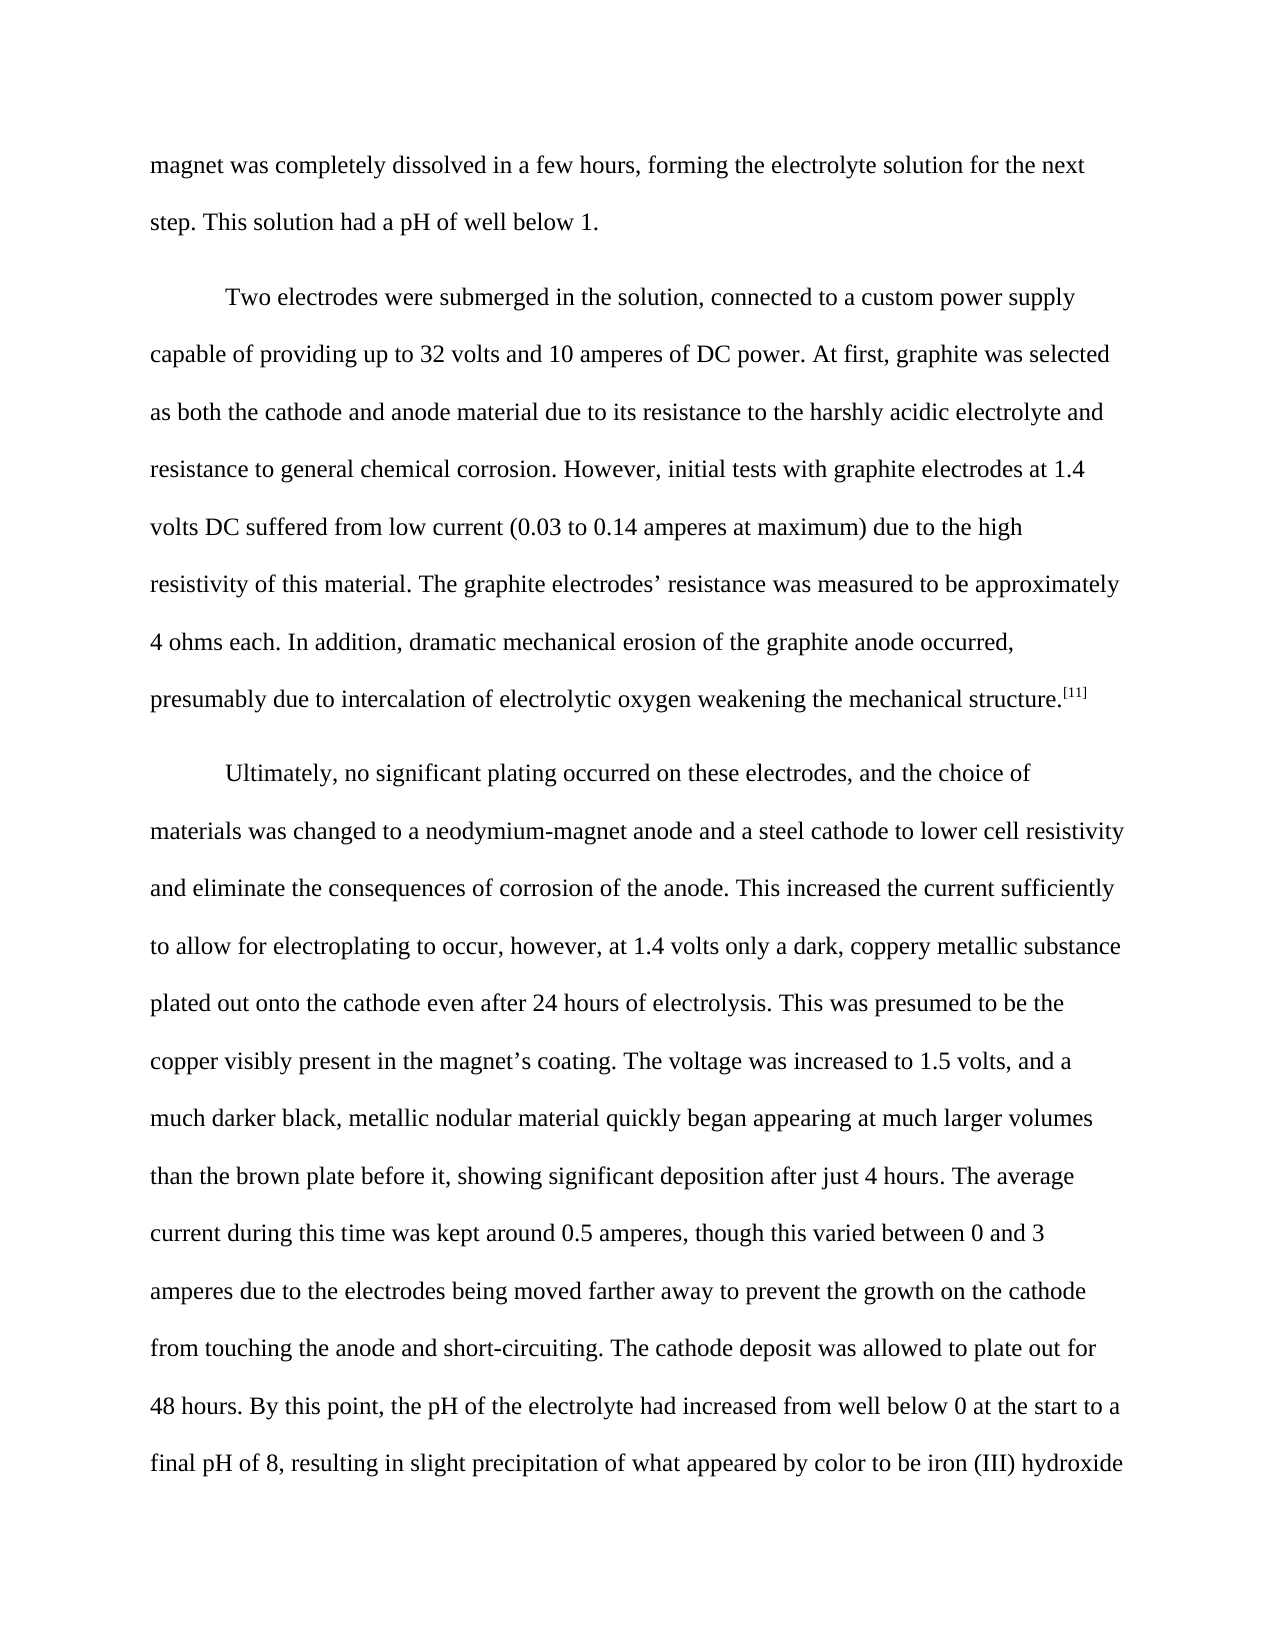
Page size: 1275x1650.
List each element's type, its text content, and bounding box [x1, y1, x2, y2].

text Two electrodes were submerged in the solution, connected to a custom power supply capable of providing up to 32 volts and 10 amperes of DC power. At first, graphite was selected as both the cathode and anode material due to its resistance to the harshly acidic electrolyte and resistance to general chemical corrosion. However, initial tests with graphite electrodes at 1.4 volts DC suffered from low current (0.03 to 0.14 amperes at maximum) due to the high resistivity of this material. The graphite electrodes’ resistance was measured to be approximately 4 ohms each. In addition, dramatic mechanical erosion of the graphite anode occurred, presumably due to intercalation of electrolytic oxygen weakening the mechanical structure.[11] [150, 282, 1125, 713]
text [150, 150, 1125, 236]
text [150, 758, 1125, 1477]
